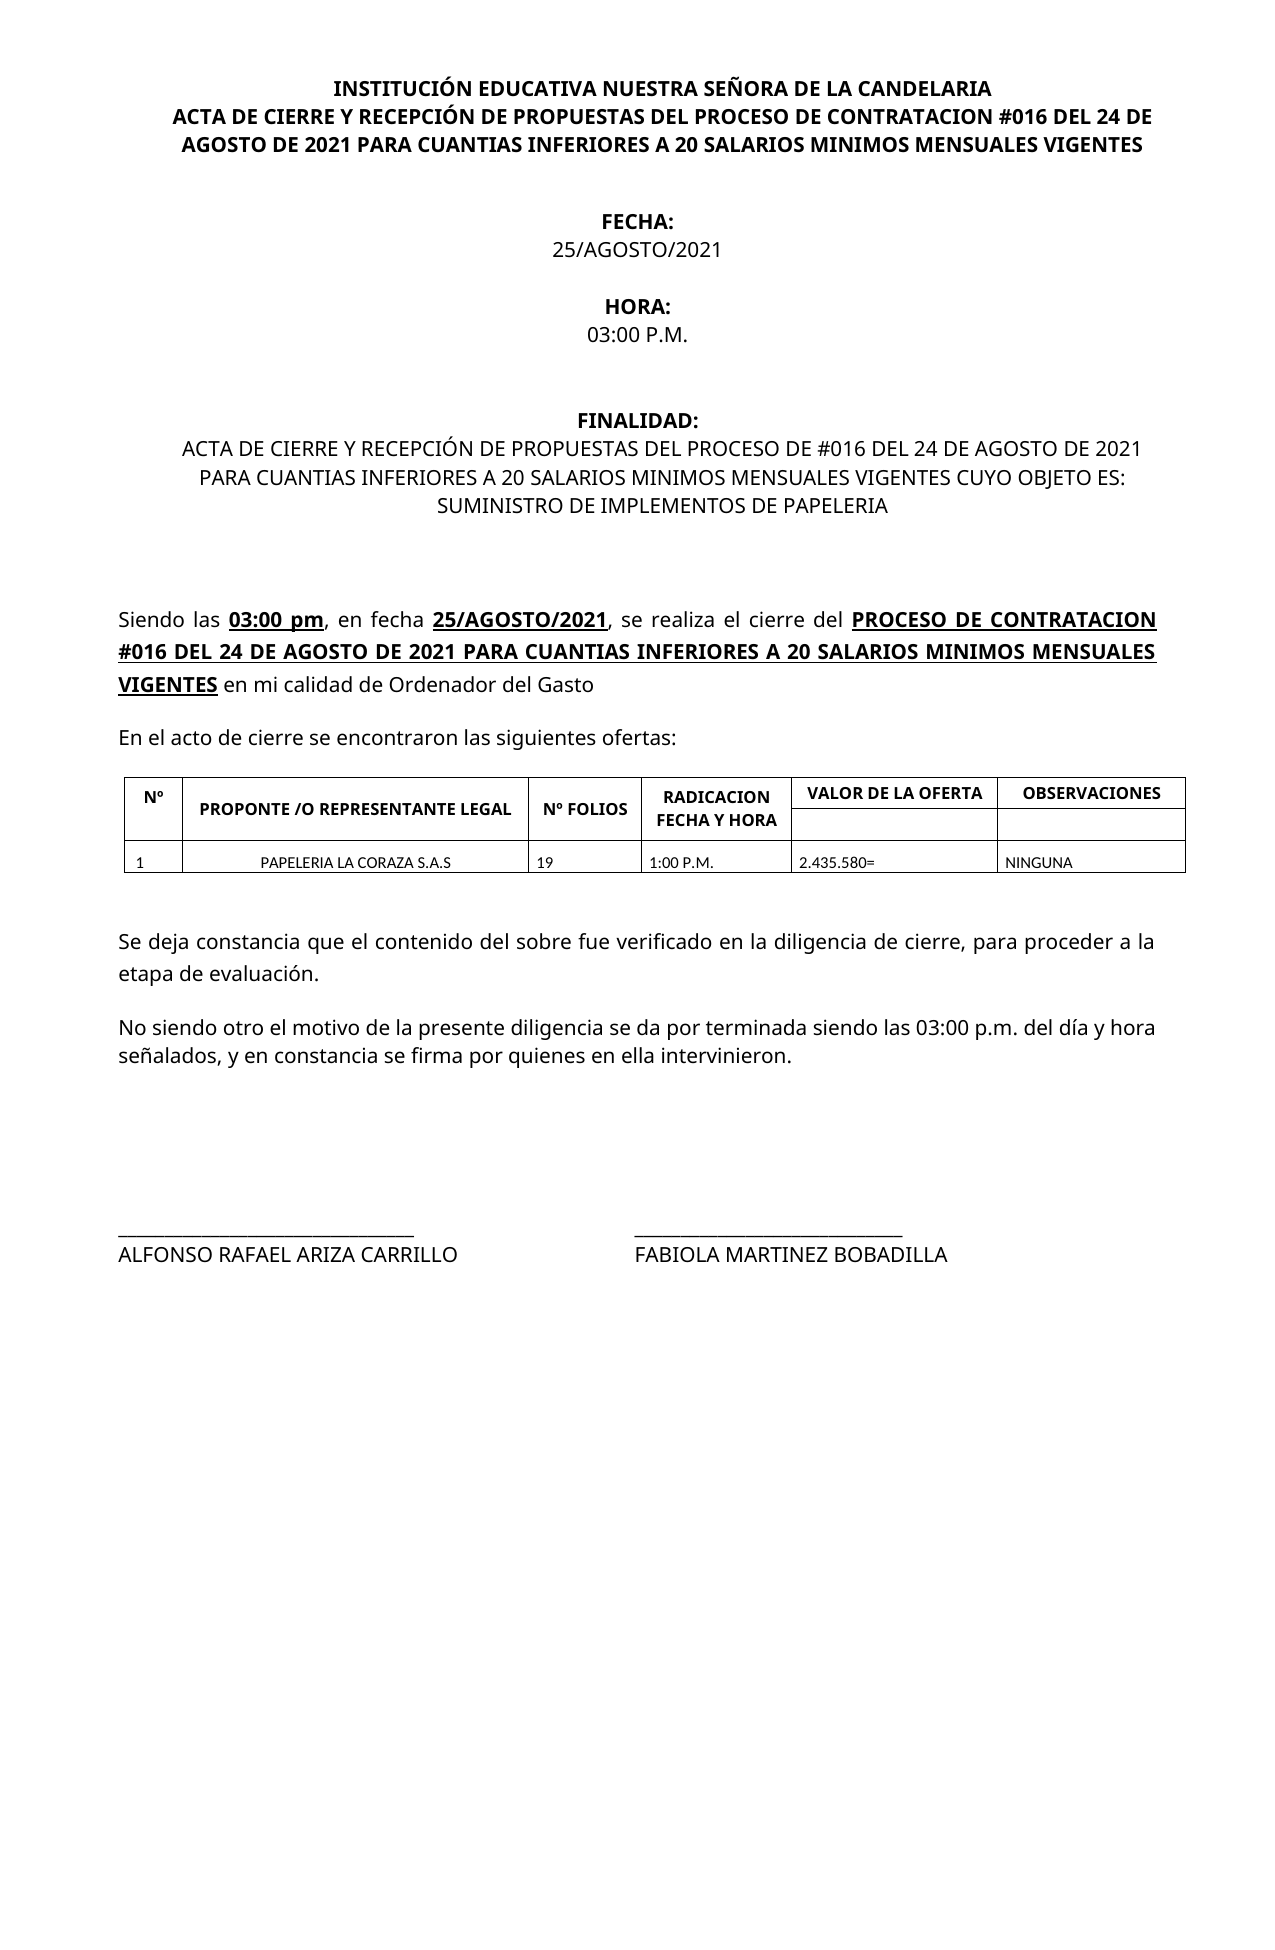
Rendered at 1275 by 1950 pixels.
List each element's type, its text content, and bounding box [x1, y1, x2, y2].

text ________________________________ _____________________________ [118, 1212, 1157, 1240]
text 25/AGOSTO/2021 [118, 235, 1157, 264]
text En el acto de cierre se encontraron las siguientes ofertas: [118, 723, 1157, 752]
table_cell 1 [125, 841, 182, 872]
table_cell 19 [529, 841, 641, 872]
text Se deja constancia que el contenido del sobre fue verificado en la diligencia de cierre, para proceder a la etapa de evaluación. [118, 927, 1157, 988]
table_cell 2.435.580= [792, 841, 997, 872]
table_header VALOR DE LA OFERTA [792, 778, 997, 808]
text No siendo otro el motivo de la presente diligencia se da por terminada siendo las 03:00 p.m. del día y hora señalados, y en constancia se firma por quienes en ella intervinieron. [118, 1013, 1157, 1070]
text Siendo las 03:00 pm, en fecha 25/AGOSTO/2021, se realiza el cierre del PROCESO DE CONTRATACION #016 DEL 24 DE AGOSTO DE 2021 PARA CUANTIAS INFERIORES A 20 SALARIOS MINIMOS MENSUALES VIGENTES en mi calidad de Ordenador del Gasto [118, 605, 1157, 662]
text ACTA DE CIERRE Y RECEPCIÓN DE PROPUESTAS DEL PROCESO DE #016 DEL 24 DE AGOSTO DE 2021 PARA CUANTIAS INFERIORES A 20 SALARIOS MINIMOS MENSUALES VIGENTES CUYO OBJETO ES: SUMINISTRO DE IMPLEMENTOS DE PAPELERIA [168, 434, 1157, 519]
table_header RADICACION FECHA Y HORA [642, 778, 791, 839]
table_cell [998, 809, 1185, 839]
text Siendo las 03:00 pm, en fecha 25/AGOSTO/2021, se realiza el cierre del PROCESO DE CONTRATACION #016 DEL 24 DE AGOSTO DE 2021 PARA CUANTIAS INFERIORES A 20 SALARIOS MINIMOS MENSUALES VIGENTES en mi calidad de Ordenador del Gasto [118, 663, 1157, 698]
table_cell 1:00 P.M. [642, 841, 791, 872]
text FECHA: [118, 207, 1157, 235]
table_cell [792, 809, 997, 839]
table_header PROPONTE /O REPRESENTANTE LEGAL [183, 778, 528, 839]
text FINALIDAD: [168, 406, 1157, 434]
table_cell NINGUNA [998, 841, 1185, 872]
text ALFONSO RAFAEL ARIZA CARRILLO FABIOLA MARTINEZ BOBADILLA [118, 1240, 1157, 1269]
table_cell PAPELERIA LA CORAZA S.A.S [183, 841, 528, 872]
text HORA: [118, 292, 1157, 321]
text 03:00 P.M. [118, 321, 1157, 349]
table_header Nº FOLIOS [529, 778, 641, 839]
table_header Nº [125, 778, 182, 839]
table_header OBSERVACIONES [998, 778, 1185, 808]
